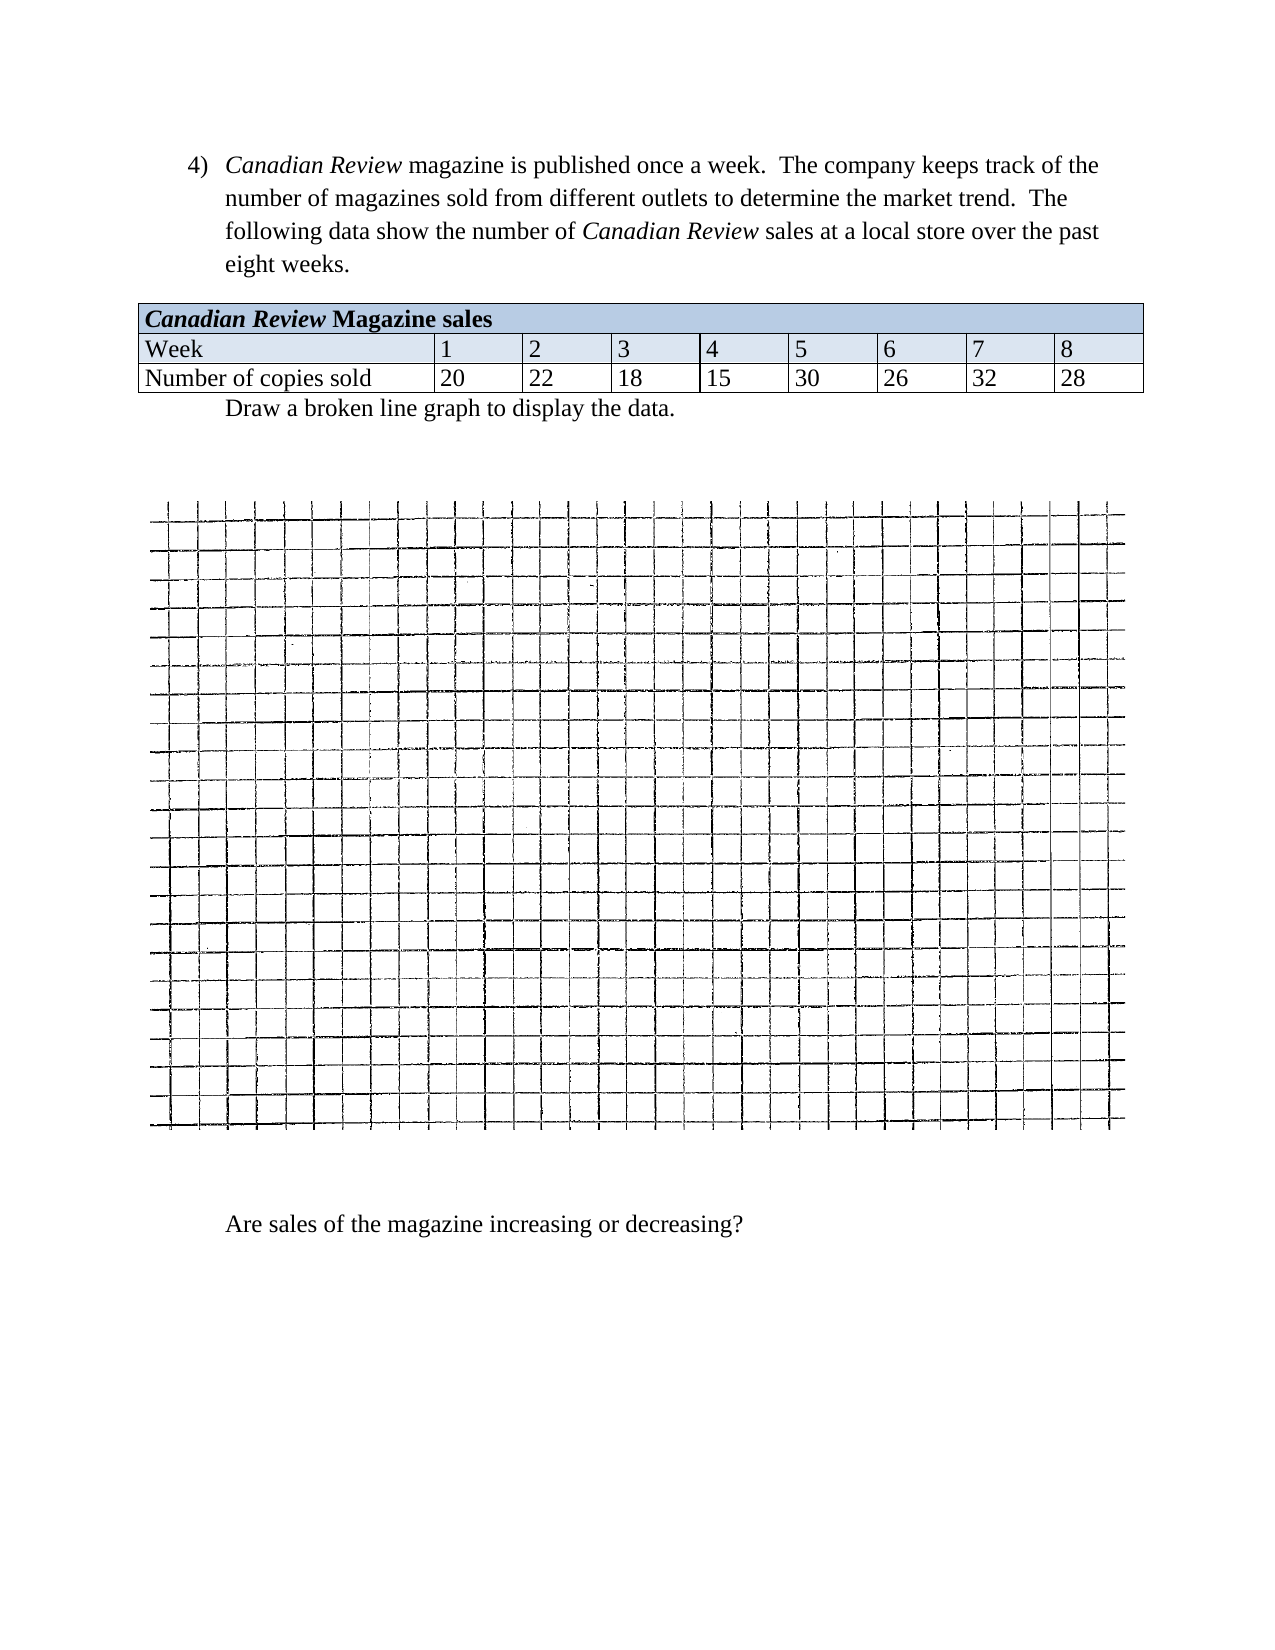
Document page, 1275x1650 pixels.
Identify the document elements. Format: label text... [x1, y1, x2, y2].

picture [150, 501, 1125, 1130]
table_cell 7 [967, 334, 1054, 362]
table_cell Number of copies sold [139, 364, 434, 392]
table_cell 22 [523, 364, 611, 392]
text Are sales of the magazine increasing or decreasing? [225, 1209, 1125, 1238]
text Draw a broken line graph to display the data. [225, 393, 1125, 422]
list Canadian Review magazine is published once a week. The company keeps track of the number of magazines sold from different outlets to determine the market trend. The following data show the number of Canadian Review sales at a local store over the past eight weeks. [187, 150, 1125, 278]
table_cell 8 [1055, 334, 1143, 362]
table_cell Week [139, 334, 434, 362]
table_cell 28 [1055, 364, 1143, 392]
table_cell 5 [789, 334, 877, 362]
table_cell 3 [612, 334, 699, 362]
table_cell 1 [435, 334, 522, 362]
table_cell 6 [878, 334, 966, 362]
table_cell 32 [967, 364, 1054, 392]
table_cell 4 [701, 334, 788, 362]
table_cell 15 [701, 364, 788, 392]
table_cell 2 [523, 334, 611, 362]
table_cell 20 [435, 364, 522, 392]
table_cell 30 [789, 364, 877, 392]
table_header Canadian Review Magazine sales [139, 304, 1143, 333]
table_cell 26 [878, 364, 966, 392]
table_cell 18 [612, 364, 699, 392]
